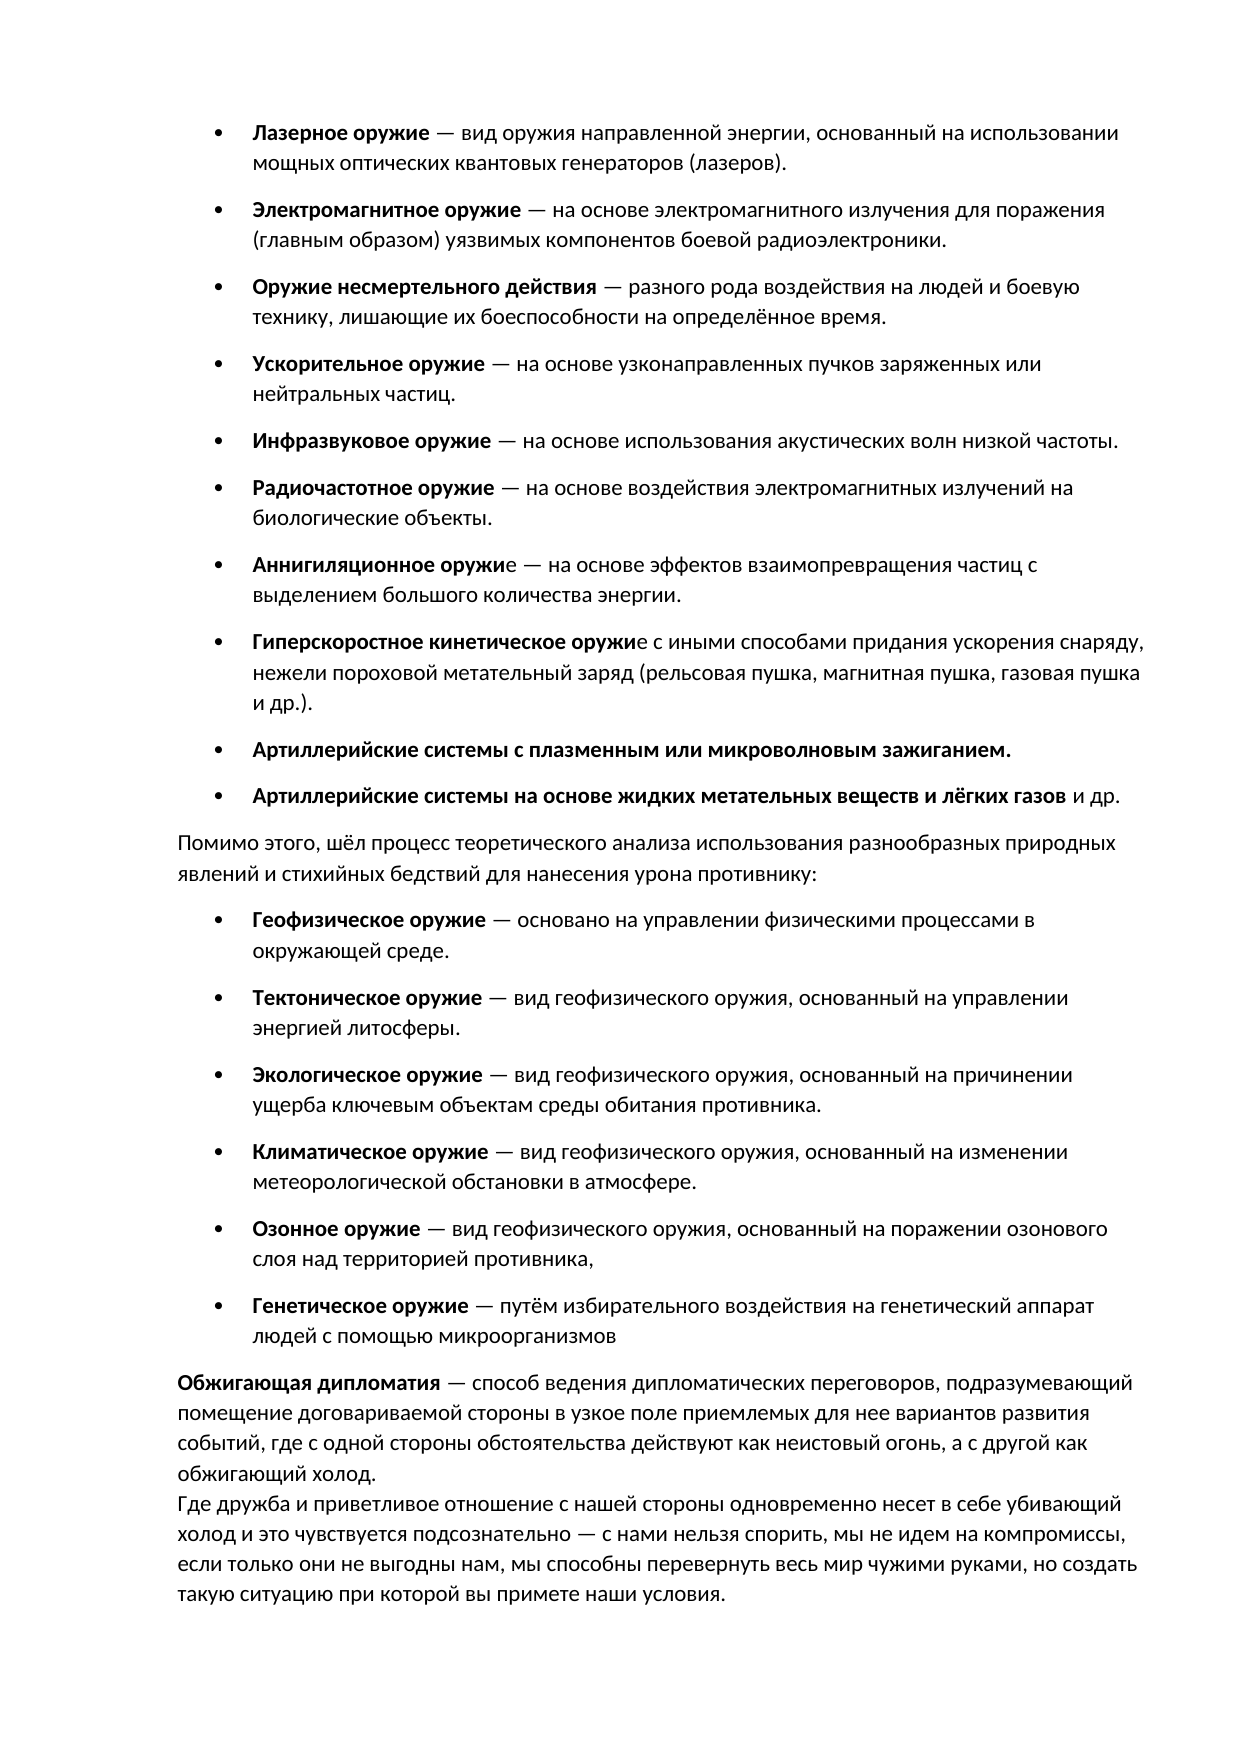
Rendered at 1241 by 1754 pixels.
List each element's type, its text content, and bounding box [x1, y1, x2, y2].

text Помимо этого, шёл процесс теоретического анализа использования разнообразных природных явлений и стихийных бедствий для нанесения урона противнику: [177, 828, 1152, 887]
list Гиперскоростное кинетическое оружие с иными способами придания ускорения снаряду, нежели пороховой метательный заряд (рельсовая пушка, магнитная пушка, газовая пушка и др.). [215, 627, 1152, 716]
list Электромагнитное оружие — на основе электромагнитного излучения для поражения (главным образом) уязвимых компонентов боевой радиоэлектроники. [215, 195, 1152, 253]
list Оружие несмертельного действия — разного рода воздействия на людей и боевую технику, лишающие их боеспособности на определённое время. [215, 272, 1152, 331]
list Артиллерийские системы с плазменным или микроволновым зажиганием. [215, 735, 1152, 763]
list Климатическое оружие — вид геофизического оружия, основанный на изменении метеорологической обстановки в атмосфере. [215, 1137, 1152, 1195]
list Лазерное оружие — вид оружия направленной энергии, основанный на использовании мощных оптических квантовых генераторов (лазеров). [215, 118, 1152, 176]
list Инфразвуковое оружие — на основе использования акустических волн низкой частоты. [215, 426, 1152, 454]
list Озонное оружие — вид геофизического оружия, основанный на поражении озонового слоя над территорией противника, [215, 1214, 1152, 1272]
list Экологическое оружие — вид геофизического оружия, основанный на причинении ущерба ключевым объектам среды обитания противника. [215, 1060, 1152, 1118]
text Обжигающая дипломатия — способ ведения дипломатических переговоров, подразумевающий помещение договариваемой стороны в узкое поле приемлемых для нее вариантов развития событий, где с одной стороны обстоятельства действуют как неистовый огонь, а с другой как обжигающий холод. Где дружба и приветливое отношение с нашей стороны одновременно несет в себе убивающий холод и это чувствуется подсознательно — с нами нельзя спорить, мы не идем на компромиссы, если только они не выгодны нам, мы способны перевернуть весь мир чужими руками, но создать такую ситуацию при которой вы примете наши условия. [177, 1368, 1152, 1608]
list Геофизическое оружие — основано на управлении физическими процессами в окружающей среде. [215, 906, 1152, 964]
list Тектоническое оружие — вид геофизического оружия, основанный на управлении энергией литосферы. [215, 983, 1152, 1041]
list Артиллерийские системы на основе жидких метательных веществ и лёгких газов и др. [215, 782, 1152, 810]
list Аннигиляционное оружие — на основе эффектов взаимопревращения частиц с выделением большого количества энергии. [215, 550, 1152, 609]
list Ускорительное оружие — на основе узконаправленных пучков заряженных или нейтральных частиц. [215, 349, 1152, 408]
list Генетическое оружие — путём избирательного воздействия на генетический аппарат людей с помощью микроорганизмов [215, 1291, 1152, 1349]
list Радиочастотное оружие — на основе воздействия электромагнитных излучений на биологические объекты. [215, 473, 1152, 532]
